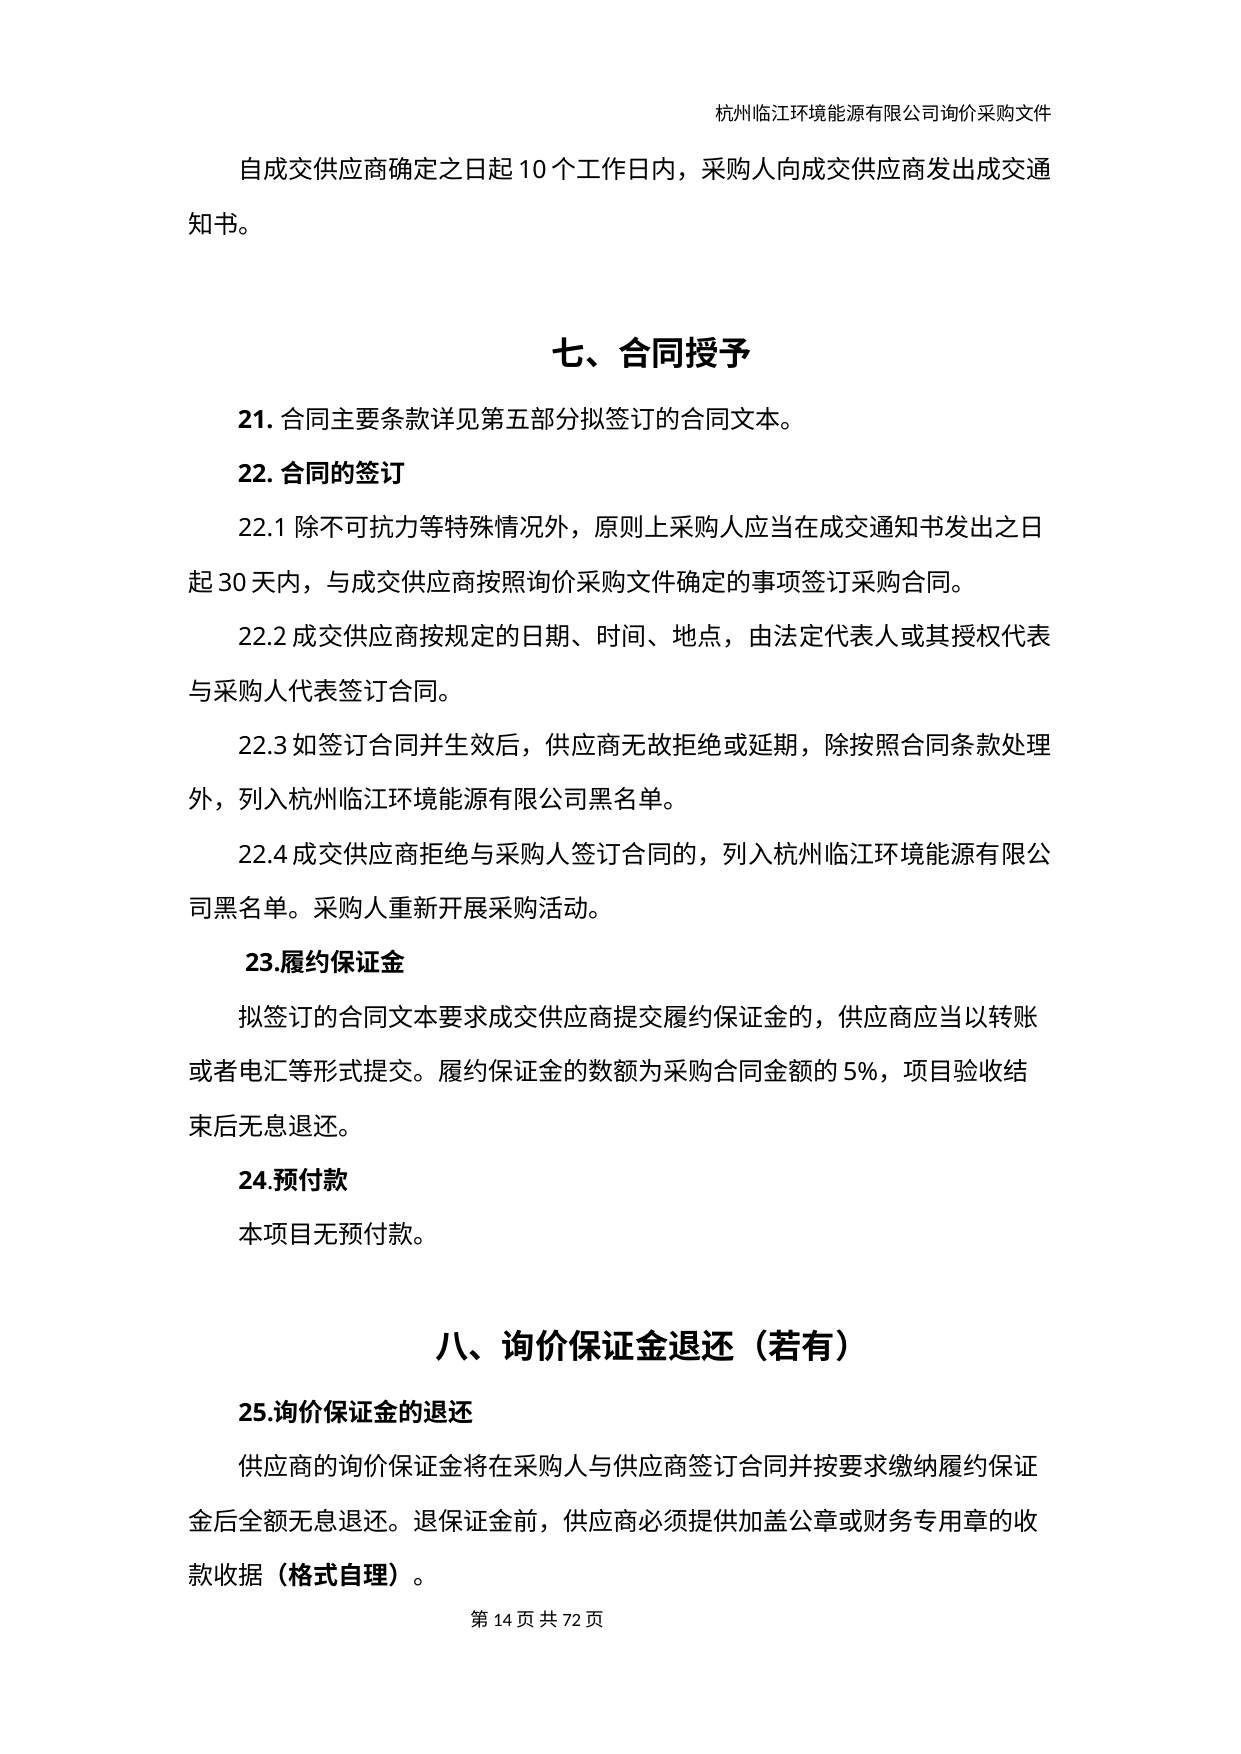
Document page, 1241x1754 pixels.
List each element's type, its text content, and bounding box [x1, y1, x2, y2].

text 22.2成交供应商按规定的日期、时间、地点，由法定代表人或其授权代表与采购人代表签订合同。 [188, 617, 1052, 707]
text 七、合同授予 [200, 327, 1052, 375]
text 23.履约保证金 [144, 943, 1052, 979]
text 22. 合同的签订 [238, 453, 1052, 490]
text 22.1 除不可抗力等特殊情况外，原则上采购人应当在成交通知书发出之日起30天内，与成交供应商按照询价采购文件确定的事项签订采购合同。 [188, 508, 1052, 598]
text 八、询价保证金退还（若有） [200, 1320, 1052, 1368]
text 24.预付款 [188, 1160, 1052, 1197]
text 本项目无预付款。 [188, 1215, 1052, 1251]
text 25.询价保证金的退还 [188, 1392, 1052, 1429]
text 自成交供应商确定之日起10个工作日内，采购人向成交供应商发出成交通知书。 [188, 150, 1052, 241]
text 22.3如签订合同并生效后，供应商无故拒绝或延期，除按照合同条款处理外，列入杭州临江环境能源有限公司黑名单。 [188, 725, 1052, 816]
text 21. 合同主要条款详见第五部分拟签订的合同文本。 [238, 399, 1052, 435]
text 22.4成交供应商拒绝与采购人签订合同的，列入杭州临江环境能源有限公司黑名单。采购人重新开展采购活动。 [188, 834, 1052, 925]
text 拟签订的合同文本要求成交供应商提交履约保证金的，供应商应当以转账或者电汇等形式提交。履约保证金的数额为采购合同金额的5%，项目验收结束后无息退还。 [188, 997, 1052, 1142]
text 供应商的询价保证金将在采购人与供应商签订合同并按要求缴纳履约保证金后全额无息退还。退保证金前，供应商必须提供加盖公章或财务专用章的收款收据（格式自理）。 [188, 1447, 1052, 1592]
